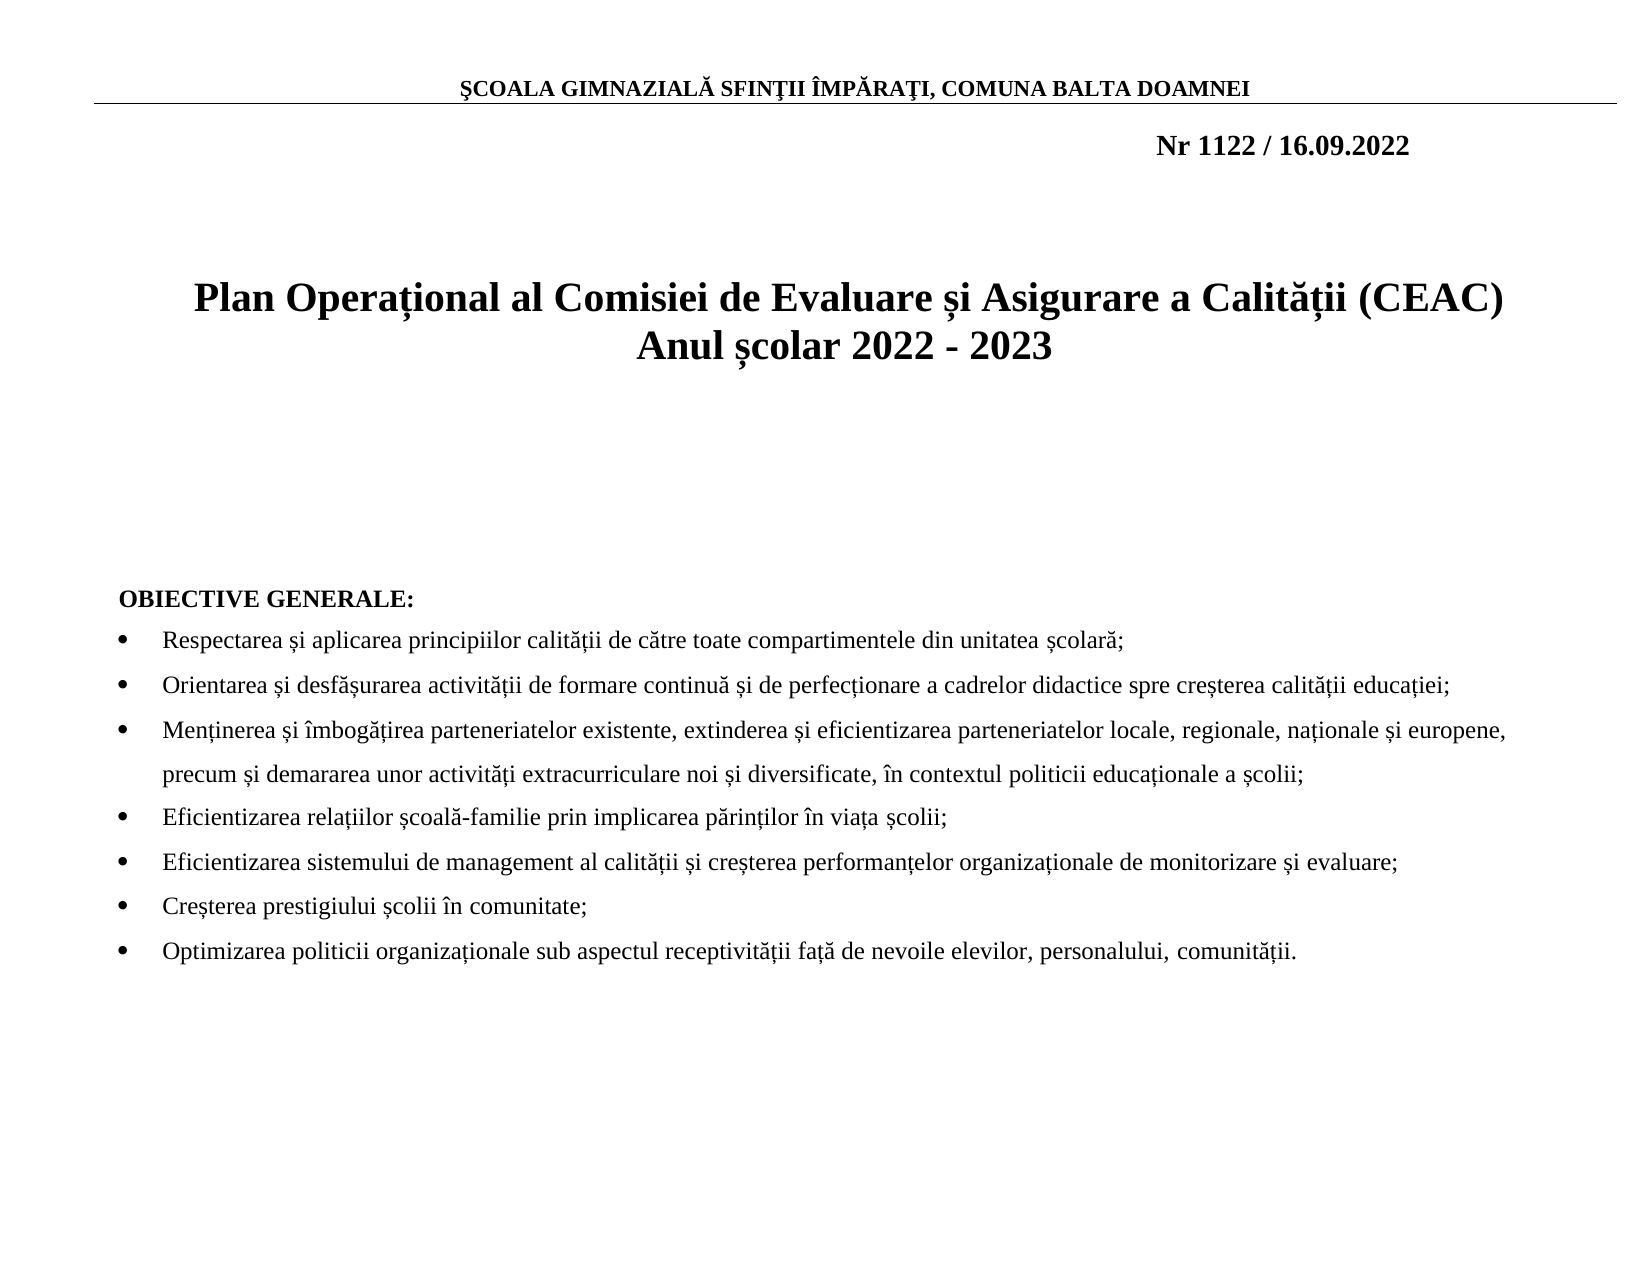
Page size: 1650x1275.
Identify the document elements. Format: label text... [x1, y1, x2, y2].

list Eficientizarea sistemului de management al calității și creșterea performanțelor organizaționale de monitorizare și evaluare; [118, 847, 1617, 875]
list Optimizarea politicii organizaționale sub aspectul receptivității față de nevoile elevilor, personalului, comunității. [118, 936, 1617, 965]
list Eficientizarea relațiilor școală-familie prin implicarea părinților în viața școlii; [118, 803, 1617, 831]
list Respectarea și aplicarea principiilor calității de către toate compartimentele din unitatea școlară; [118, 625, 1617, 654]
text Nr 1122 / 16.09.2022 [94, 128, 1617, 162]
text Plan Operațional al Comisiei de Evaluare și Asigurare a Calității (CEAC) Anul școlar 2022 - 2023 [194, 273, 1569, 368]
list Menținerea și îmbogățirea parteneriatelor existente, extinderea și eficientizarea parteneriatelor locale, regionale, naționale și europene, precum și demararea unor activități extracurriculare noi și diversificate, în contextul politicii educaționale a școlii; [118, 715, 1561, 788]
list Orientarea și desfășurarea activității de formare continuă și de perfecționare a cadrelor didactice spre creșterea calității educației; [118, 670, 1617, 699]
list Creșterea prestigiului școlii în comunitate; [118, 891, 1617, 920]
text OBIECTIVE GENERALE: [118, 584, 1617, 613]
